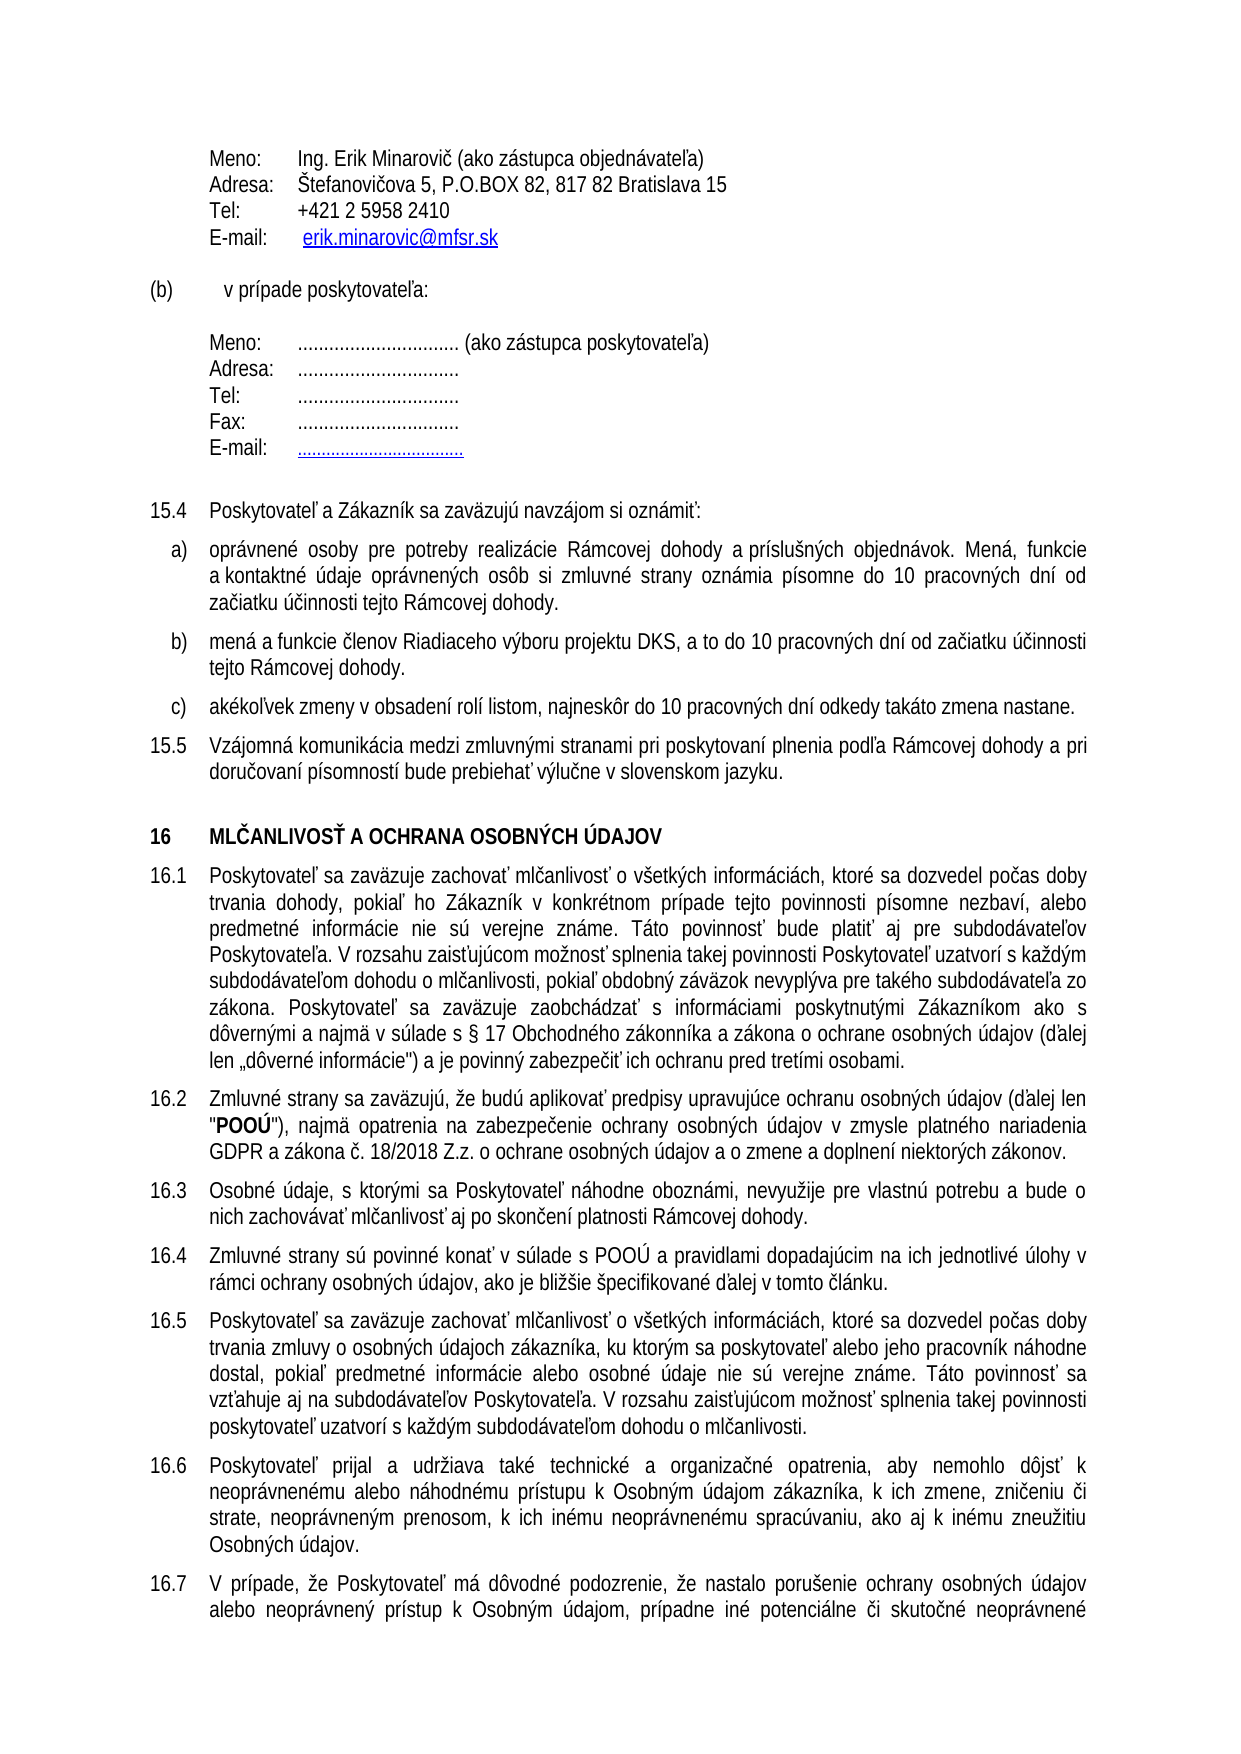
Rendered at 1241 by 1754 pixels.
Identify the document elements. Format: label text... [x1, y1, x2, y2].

text b) mená a funkcie členov Riadiaceho výboru projektu DKS, a to do 10 pracovných dní od začiatku účinnosti tejto Rámcovej dohody. [150, 628, 1087, 680]
list Vzájomná komunikácia medzi zmluvnými stranami pri poskytovaní plnenia podľa Rámcovej dohody a pri doručovaní písomností bude prebiehať výlučne v slovenskom jazyku. [150, 732, 1087, 784]
list Poskytovateľ sa zaväzuje zachovať mlčanlivosť o všetkých informáciách, ktoré sa dozvedel počas doby trvania zmluvy o osobných údajoch zákazníka, ku ktorým sa poskytovateľ alebo jeho pracovník náhodne dostal, pokiaľ predmetné informácie alebo osobné údaje nie sú verejne známe. Táto povinnosť sa vzťahuje aj na subdodávateľov Poskytovateľa. V rozsahu zaisťujúcom možnosť splnenia takej povinnosti poskytovateľ uzatvorí s každým subdodávateľom dohodu o mlčanlivosti. [150, 1307, 1087, 1439]
list Zmluvné strany sú povinné konať v súlade s POOÚ a pravidlami dopadajúcim na ich jednotlivé úlohy v rámci ochrany osobných údajov, ako je bližšie špecifikované ďalej v tomto článku. [150, 1242, 1087, 1295]
text Meno: Ing. Erik Minarovič (ako zástupca objednávateľa) [209, 144, 1087, 171]
list Poskytovateľ a Zákazník sa zaväzujú navzájom si oznámiť: [150, 497, 1087, 523]
text c) akékoľvek zmeny v obsadení rolí listom, najneskôr do 10 pracovných dní odkedy takáto zmena nastane. [150, 693, 1087, 719]
text Tel: +421 2 5958 2410 [209, 197, 1087, 223]
list Osobné údaje, s ktorými sa Poskytovateľ náhodne oboznámi, nevyužije pre vlastnú potrebu a bude o nich zachovávať mlčanlivosť aj po skončení platnosti Rámcovej dohody. [150, 1177, 1087, 1230]
text E-mail: erik.minarovic@mfsr.sk [209, 223, 1087, 250]
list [150, 1569, 1087, 1622]
text (b) v prípade poskytovateľa: [150, 276, 1087, 303]
list Poskytovateľ prijal a udržiava také technické a organizačné opatrenia, aby nemohlo dôjsť k neoprávnenému alebo náhodnému prístupu k Osobným údajom zákazníka, k ich zmene, zničeniu či strate, neoprávneným prenosom, k ich inému neoprávnenému spracúvaniu, ako aj k inému zneužitiu Osobných údajov. [150, 1452, 1087, 1557]
text a) oprávnené osoby pre potreby realizácie Rámcovej dohody a príslušných objednávok. Mená, funkcie a kontaktné údaje oprávnených osôb si zmluvné strany oznámia písomne do 10 pracovných dní od začiatku účinnosti tejto Rámcovej dohody. [150, 536, 1087, 615]
list Poskytovateľ sa zaväzuje zachovať mlčanlivosť o všetkých informáciách, ktoré sa dozvedel počas doby trvania dohody, pokiaľ ho Zákazník v konkrétnom prípade tejto povinnosti písomne nezbaví, alebo predmetné informácie nie sú verejne známe. Táto povinnosť bude platiť aj pre subdodávateľov Poskytovateľa. V rozsahu zaisťujúcom možnosť splnenia takej povinnosti Poskytovateľ uzatvorí s každým subdodávateľom dohodu o mlčanlivosti, pokiaľ obdobný záväzok nevyplýva pre takého subdodávateľa zo zákona. Poskytovateľ sa zaväzuje zaobchádzať s informáciami poskytnutými Zákazníkom ako s dôvernými a najmä v súlade s § 17 Obchodného zákonníka a zákona o ochrane osobných údajov (ďalej len „dôverné informácie") a je povinný zabezpečiť ich ochranu pred tretími osobami. [150, 862, 1087, 1073]
text Adresa: Štefanovičova 5, P.O.BOX 82, 817 82 Bratislava 15 [209, 171, 1087, 197]
list MLČANLIVOSŤ A OCHRANA OSOBNÝCH ÚDAJOV [150, 823, 1087, 849]
text Adresa: ............................... [209, 355, 1087, 382]
text E-mail: ................................... [209, 434, 1087, 461]
text Fax: ............................... [209, 408, 1087, 434]
text Tel: ............................... [209, 382, 1087, 408]
text Meno: ............................... (ako zástupca poskytovateľa) [209, 329, 1087, 355]
list Zmluvné strany sa zaväzujú, že budú aplikovať predpisy upravujúce ochranu osobných údajov (ďalej len "POOÚ"), najmä opatrenia na zabezpečenie ochrany osobných údajov v zmysle platného nariadenia GDPR a zákona č. 18/2018 Z.z. o ochrane osobných údajov a o zmene a doplnení niektorých zákonov. [150, 1085, 1087, 1164]
